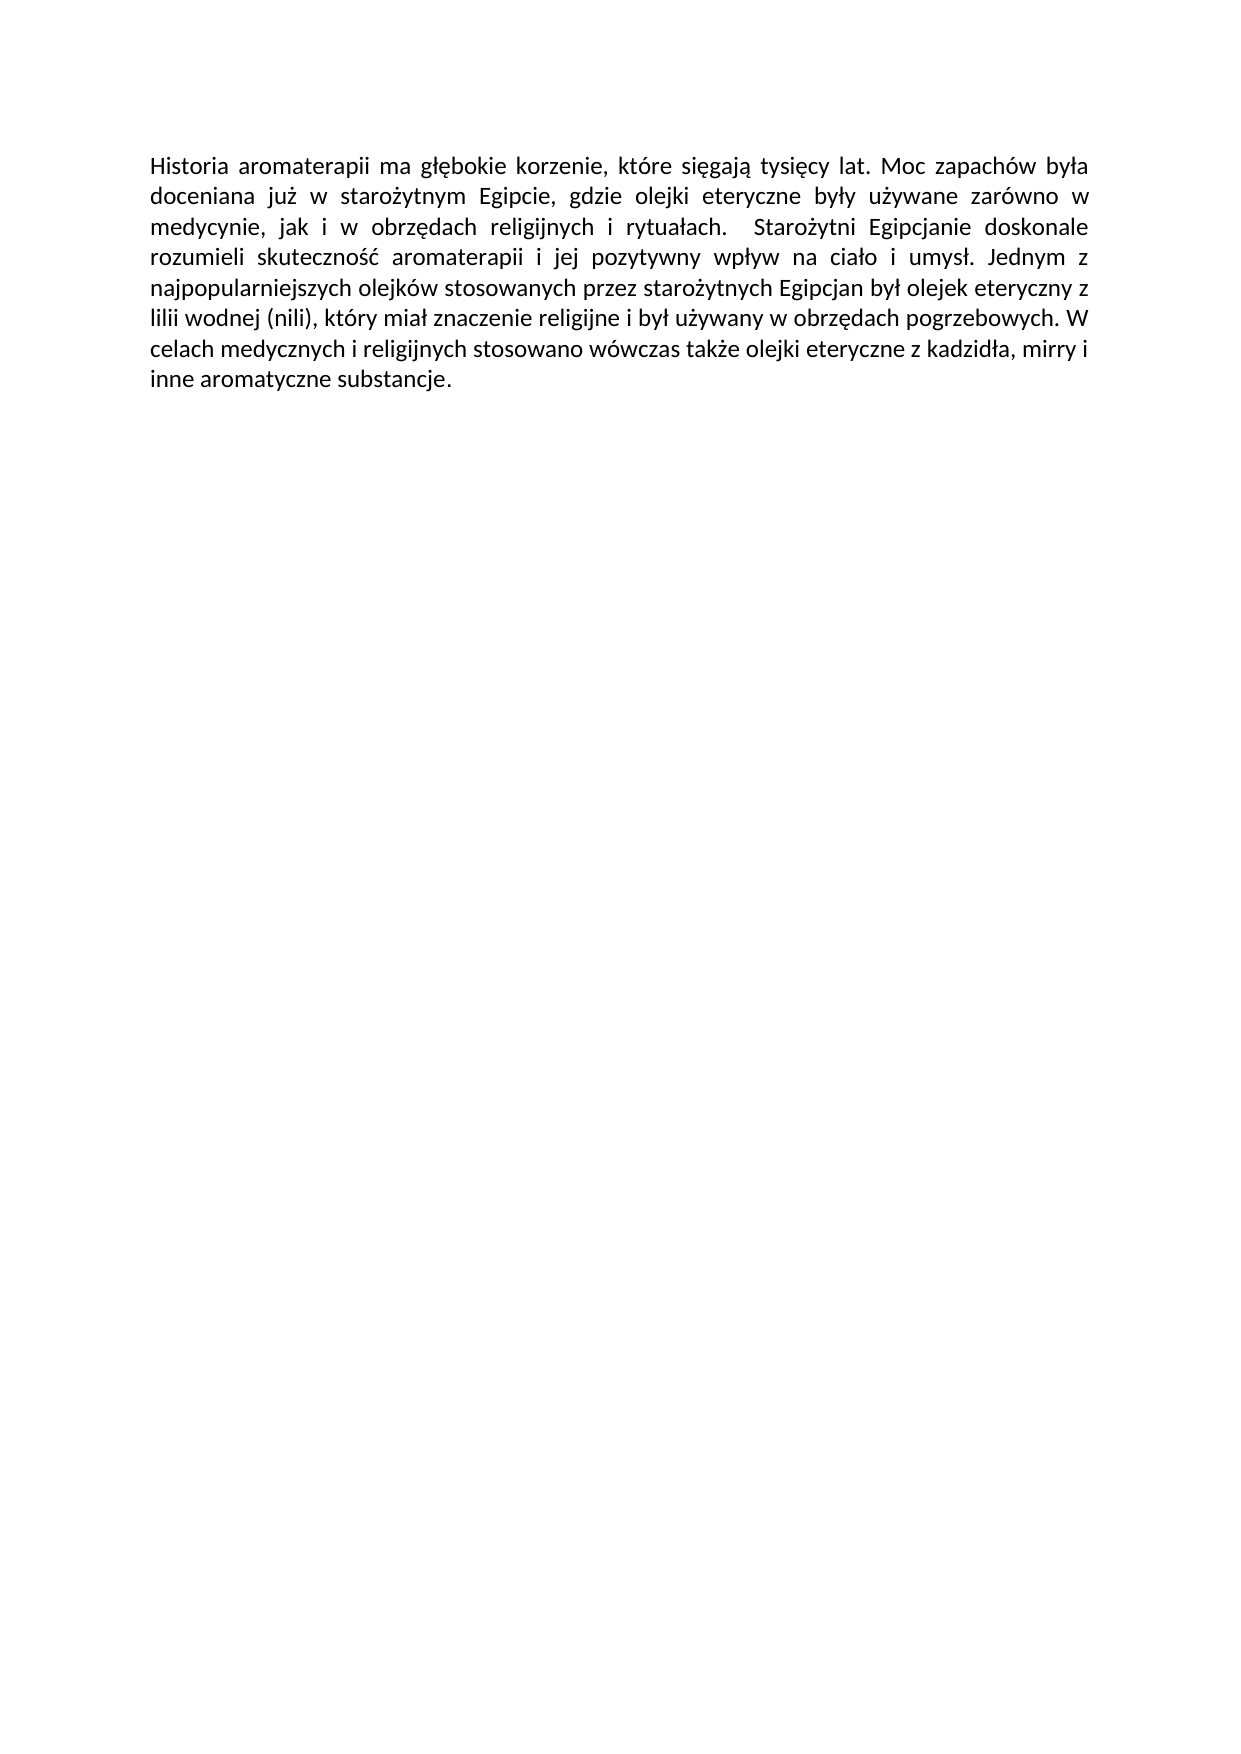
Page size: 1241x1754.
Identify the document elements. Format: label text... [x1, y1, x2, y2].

text Historia aromaterapii ma głębokie korzenie, które sięgają tysięcy lat. Moc zapachów była doceniana już w starożytnym Egipcie, gdzie olejki eteryczne były używane zarówno w medycynie, jak i w obrzędach religijnych i rytuałach. Starożytni Egipcjanie doskonale rozumieli skuteczność aromaterapii i jej pozytywny wpływ na ciało i umysł. Jednym z najpopularniejszych olejków stosowanych przez starożytnych Egipcjan był olejek eteryczny z lilii wodnej (nili), który miał znaczenie religijne i był używany w obrzędach pogrzebowych. W celach medycznych i religijnych stosowano wówczas także olejki eteryczne z kadzidła, mirry i inne aromatyczne substancje. [150, 150, 1090, 394]
